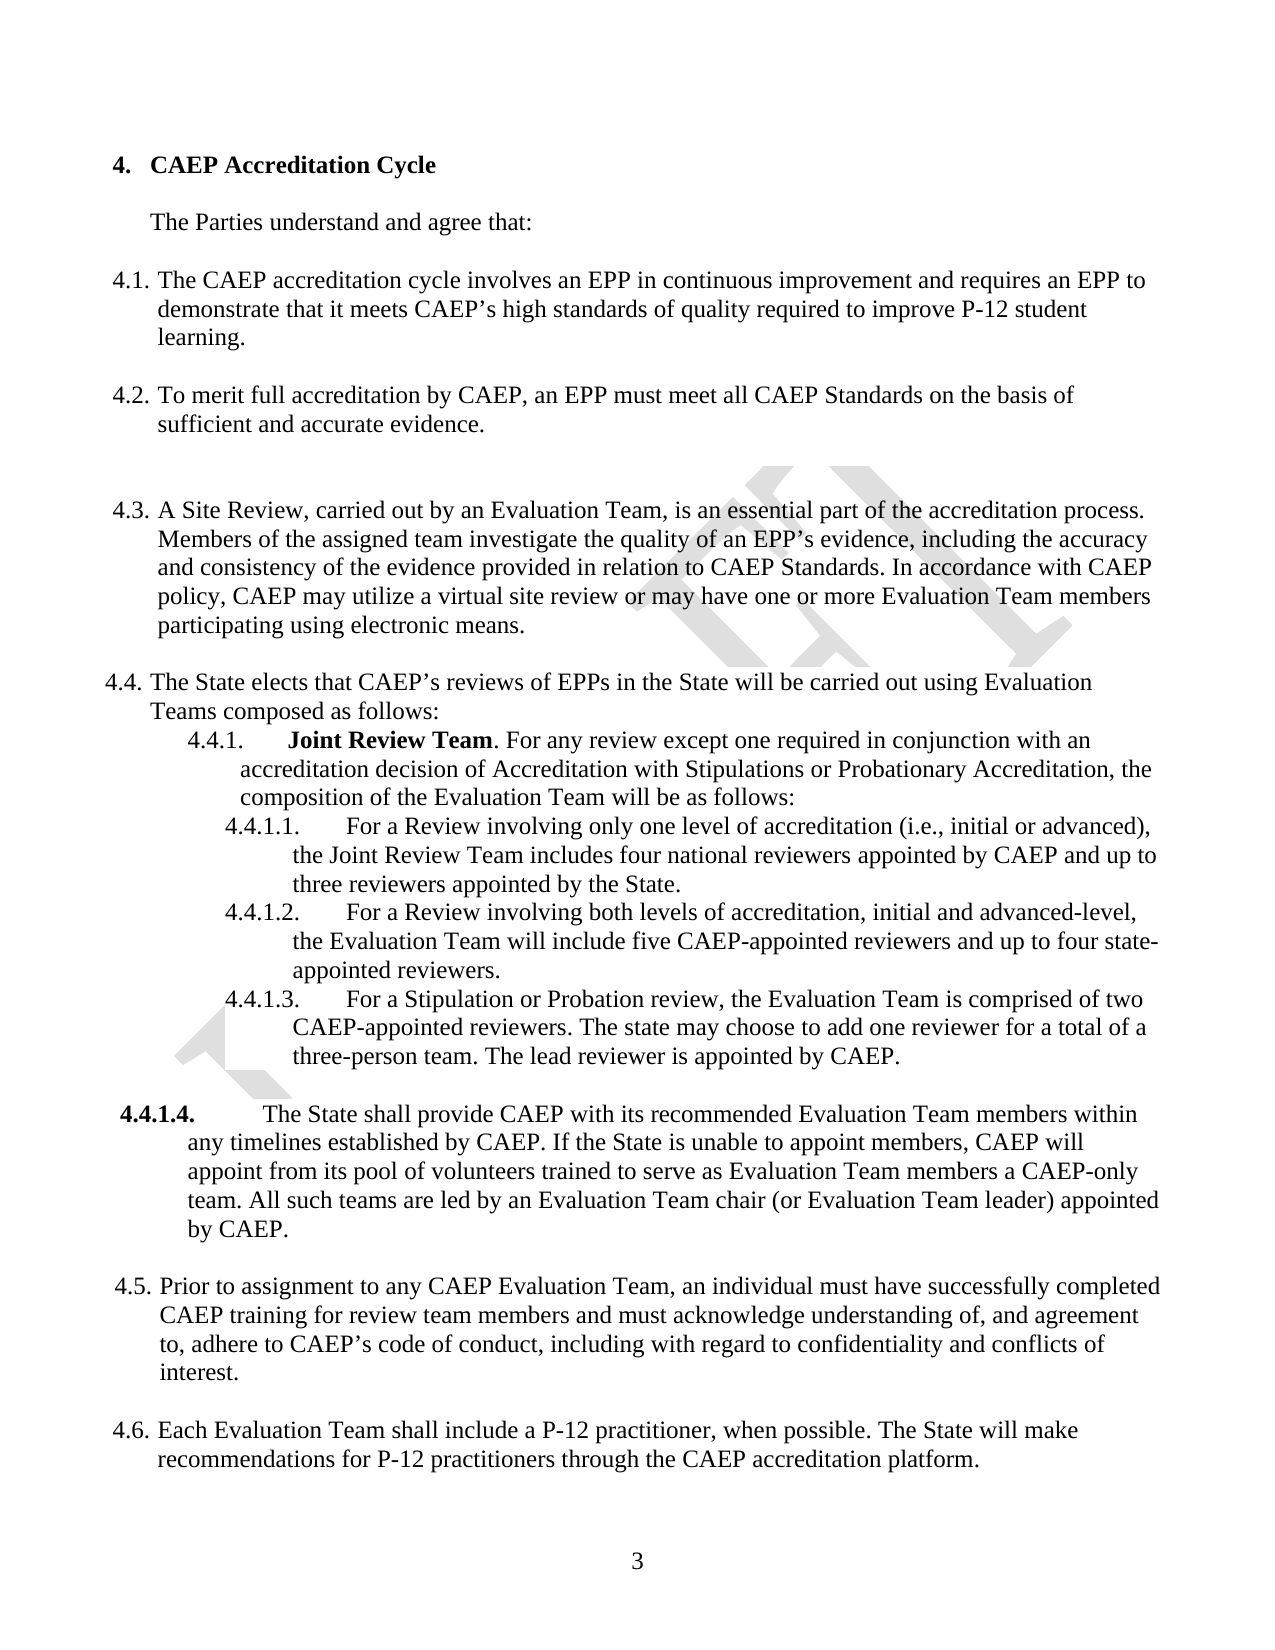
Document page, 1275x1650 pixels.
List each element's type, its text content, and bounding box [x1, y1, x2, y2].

list A Site Review, carried out by an Evaluation Team, is an essential part of the accreditation process. Members of the assigned team investigate the quality of an EPP’s evidence, including the accuracy and consistency of the evidence provided in relation to CAEP Standards. In accordance with CAEP policy, CAEP may utilize a virtual site review or may have one or more Evaluation Team members participating using electronic means. [112, 495, 1162, 639]
list The CAEP accreditation cycle involves an EPP in continuous improvement and requires an EPP to demonstrate that it meets CAEP’s high standards of quality required to improve P-12 student learning. [112, 265, 1162, 351]
list The State shall provide CAEP with its recommended Evaluation Team members within any timelines established by CAEP. If the State is unable to appoint members, CAEP will appoint from its pool of volunteers trained to serve as Evaluation Team members a CAEP-only team. All such teams are led by an Evaluation Team chair (or Evaluation Team leader) appointed by CAEP. [120, 1099, 1162, 1242]
list Prior to assignment to any CAEP Evaluation Team, an individual must have successfully completed CAEP training for review team members and must acknowledge understanding of, and agreement to, adhere to CAEP’s code of conduct, including with regard to confidentiality and conflicts of interest. [114, 1271, 1162, 1386]
list For a Review involving both levels of accreditation, initial and advanced-level, the Evaluation Team will include five CAEP-appointed reviewers and up to four state-appointed reviewers. [225, 897, 1162, 984]
list Joint Review Team. For any review except one required in conjunction with an accreditation decision of Accreditation with Stipulations or Probationary Accreditation, the composition of the Evaluation Team will be as follows: [187, 725, 1162, 811]
list For a Stipulation or Probation review, the Evaluation Team is comprised of two CAEP-appointed reviewers. The state may choose to add one reviewer for a total of a three-person team. The lead reviewer is appointed by CAEP. [225, 984, 1162, 1070]
list For a Review involving only one level of accreditation (i.e., initial or advanced), the Joint Review Team includes four national reviewers appointed by CAEP and up to three reviewers appointed by the State. [225, 811, 1162, 897]
list The State elects that CAEP’s reviews of EPPs in the State will be carried out using Evaluation Teams composed as follows: [105, 667, 1162, 725]
list CAEP Accreditation Cycle [112, 150, 1162, 179]
list To merit full accreditation by CAEP, an EPP must meet all CAEP Standards on the basis of sufficient and accurate evidence. [112, 380, 1162, 437]
list Each Evaluation Team shall include a P-12 practitioner, when possible. The State will make recommendations for P-12 practitioners through the CAEP accreditation platform. [112, 1415, 1162, 1472]
text The Parties understand and agree that: [150, 207, 1162, 236]
